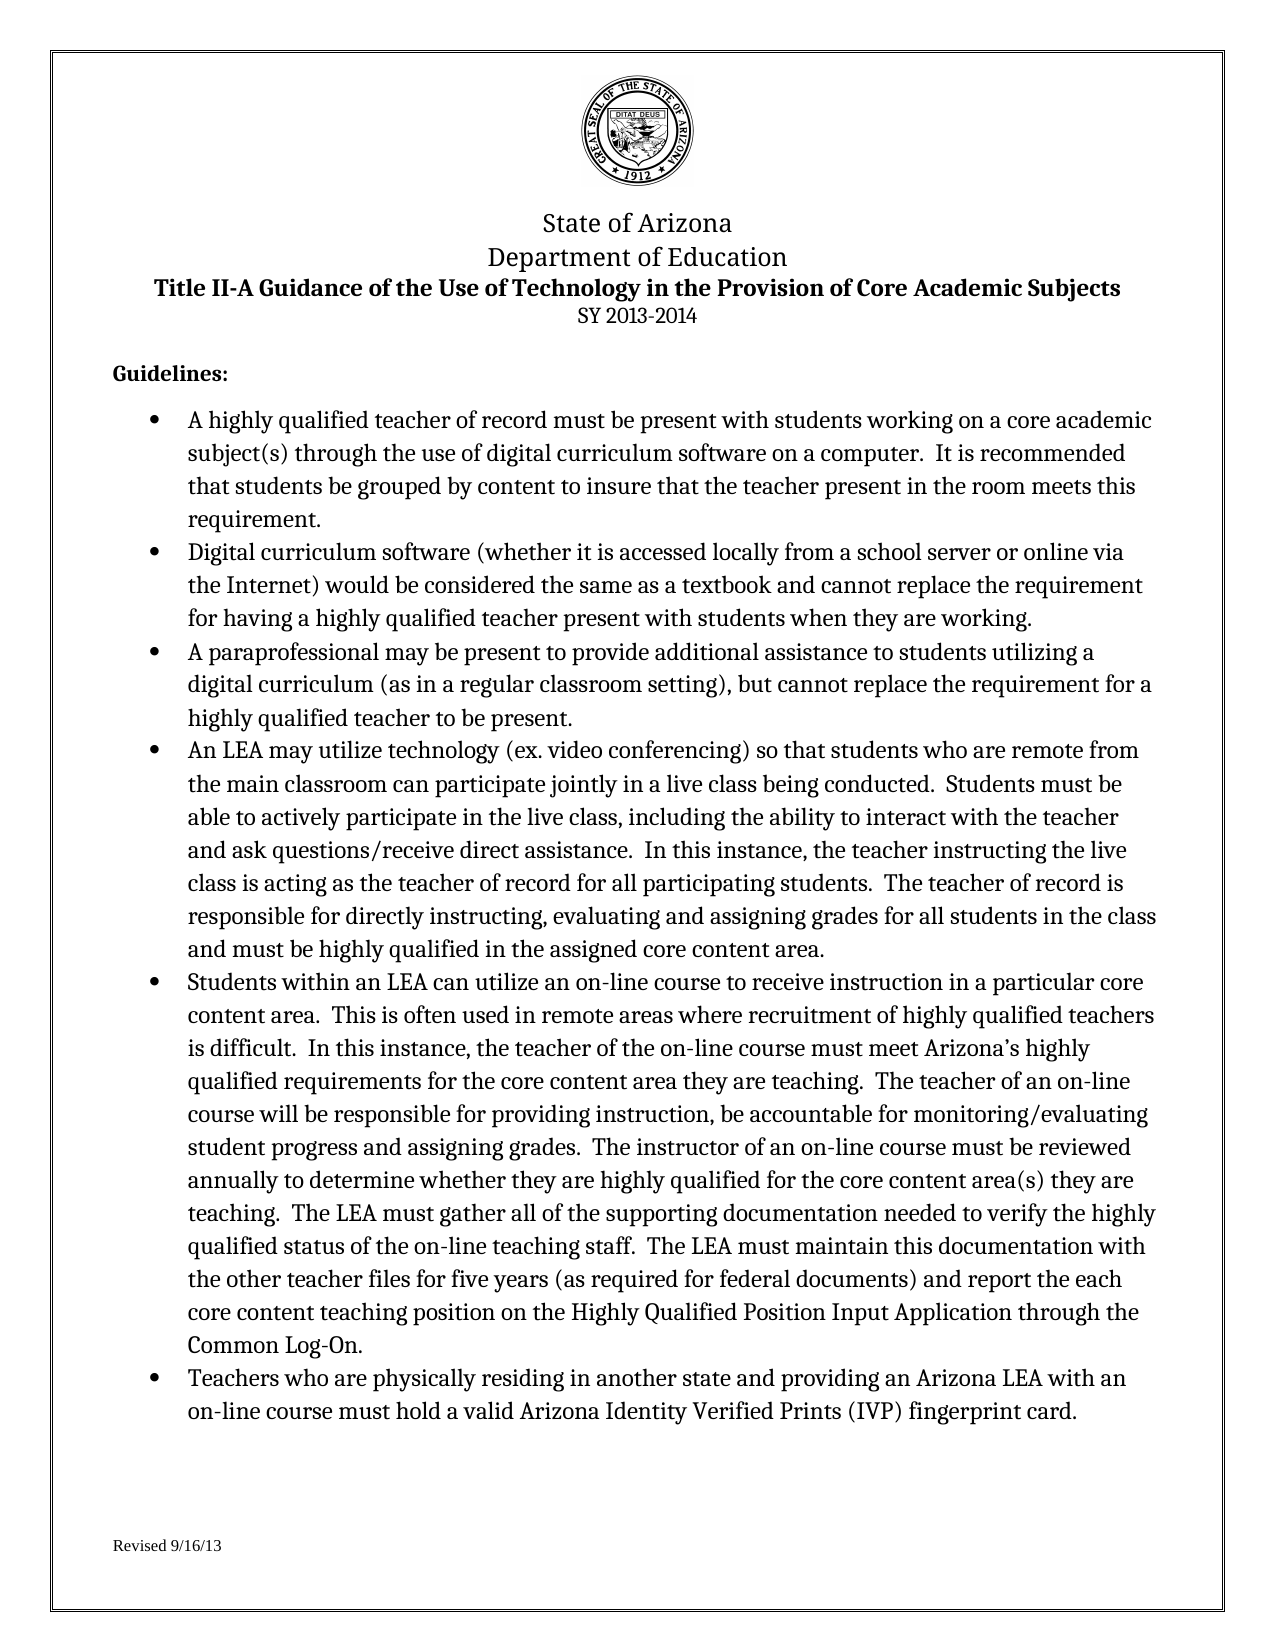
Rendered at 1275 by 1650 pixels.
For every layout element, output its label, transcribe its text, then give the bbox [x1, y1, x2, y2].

text SY 2013-2014 [113, 303, 1162, 329]
picture [581, 75, 695, 187]
list An LEA may utilize technology (ex. video conferencing) so that students who are remote from the main classroom can participate jointly in a live class being conducted. Students must be able to actively participate in the live class, including the ability to interact with the teacher and ask questions/receive direct assistance. In this instance, the teacher instructing the live class is acting as the teacher of record for all participating students. The teacher of record is responsible for directly instructing, evaluating and assigning grades for all students in the class and must be highly qualified in the assigned core content area. [150, 736, 1162, 963]
list Students within an LEA can utilize an on-line course to receive instruction in a particular core content area. This is often used in remote areas where recruitment of highly qualified teachers is difficult. In this instance, the teacher of the on-line course must meet Arizona’s highly qualified requirements for the core content area they are teaching. The teacher of an on-line course will be responsible for providing instruction, be accountable for monitoring/evaluating student progress and assigning grades. The instructor of an on-line course must be reviewed annually to determine whether they are highly qualified for the core content area(s) they are teaching. The LEA must gather all of the supporting documentation needed to verify the highly qualified status of the on-line teaching staff. The LEA must maintain this documentation with the other teacher files for five years (as required for federal documents) and report the each core content teaching position on the Highly Qualified Position Input Application through the Common Log-On. [150, 968, 1162, 1359]
list Digital curriculum software (whether it is accessed locally from a school server or online via the Internet) would be considered the same as a textbook and cannot replace the requirement for having a highly qualified teacher present with students when they are working. [150, 538, 1162, 633]
list A paraprofessional may be present to provide additional assistance to students utilizing a digital curriculum (as in a regular classroom setting), but cannot replace the requirement for a highly qualified teacher to be present. [150, 637, 1162, 732]
text Title II-A Guidance of the Use of Technology in the Provision of Core Academic Subjects [113, 274, 1162, 303]
list A highly qualified teacher of record must be present with students working on a core academic subject(s) through the use of digital curriculum software on a computer. It is recommended that students be grouped by content to insure that the teacher present in the room meets this requirement. [150, 406, 1162, 534]
list Teachers who are physically residing in another state and providing an Arizona LEA with an on-line course must hold a valid Arizona Identity Verified Prints (IVP) fingerprint card. [150, 1364, 1162, 1426]
text Guidelines: [113, 361, 1162, 387]
